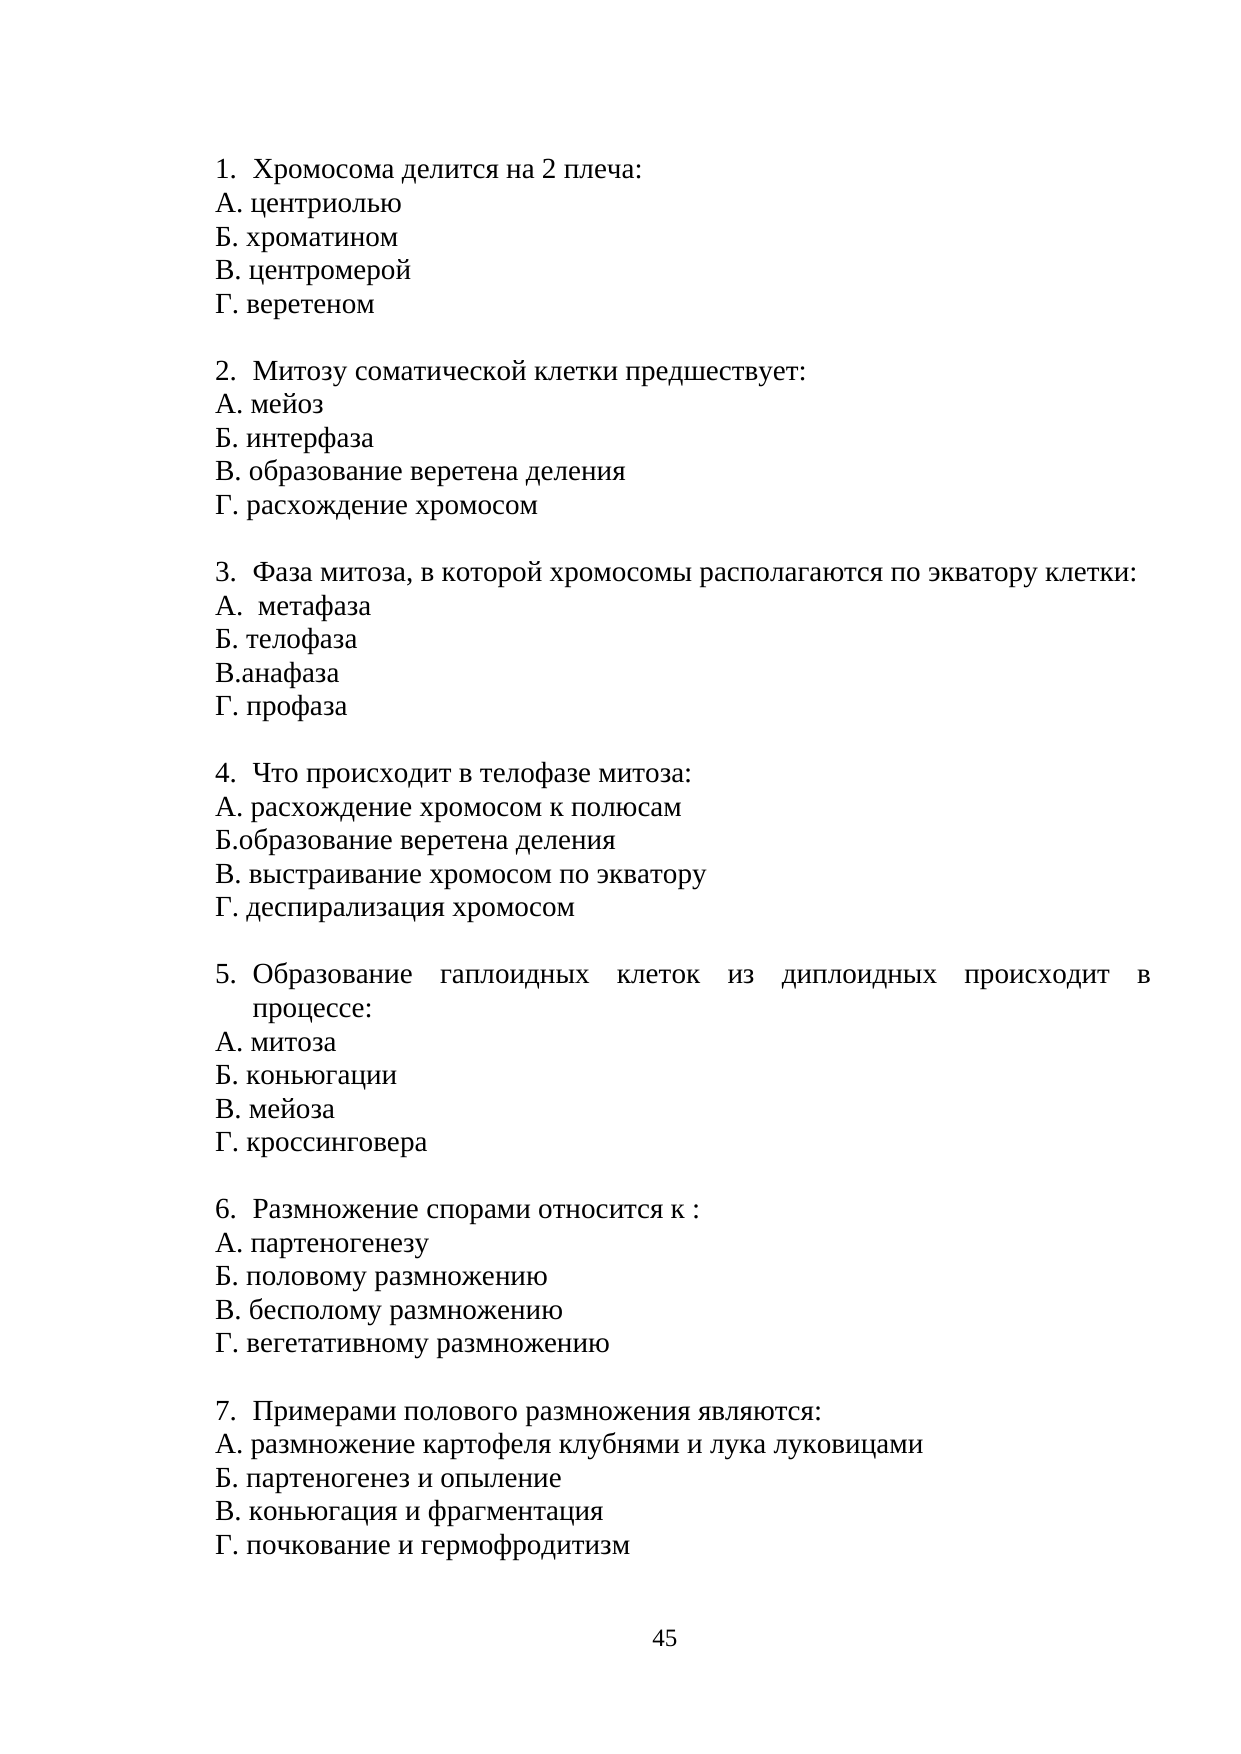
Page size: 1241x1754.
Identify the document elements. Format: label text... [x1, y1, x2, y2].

text Г. профаза [215, 688, 1152, 722]
text А. мейоз [215, 386, 1152, 420]
text В. выстраивание хромосом по экватору [215, 856, 1152, 889]
list Что происходит в телофазе митоза: [215, 755, 1152, 789]
text А. митоза [215, 1024, 1152, 1057]
text А. размножение картофеля клубнями и лука луковицами [215, 1426, 1152, 1460]
text Г. веретеном [215, 286, 1152, 319]
text Б. половому размножению [215, 1258, 1152, 1292]
list Примерами полового размножения являются: [215, 1393, 1152, 1426]
text Б. телофаза [215, 621, 1152, 655]
text Б. коньюгации [215, 1057, 1152, 1091]
list Размножение спорами относится к : [215, 1191, 1152, 1225]
text Б.образование веретена деления [215, 822, 1152, 856]
list Образование гаплоидных клеток из диплоидных происходит в процессе: [215, 957, 1152, 1024]
text В. коньюгация и фрагментация [215, 1493, 1152, 1527]
list Фаза митоза, в которой хромосомы располагаются по экватору клетки: [215, 554, 1152, 588]
text Г. расхождение хромосом [215, 487, 1152, 521]
text В. центромерой [215, 252, 1152, 286]
text Г. кроссинговера [215, 1124, 1152, 1158]
text В. бесполому размножению [215, 1292, 1152, 1326]
text Г. вегетативному размножению [215, 1326, 1152, 1359]
text А. метафаза [215, 588, 1152, 621]
text А. расхождение хромосом к полюсам [215, 789, 1152, 822]
text Б. партеногенез и опыление [215, 1460, 1152, 1493]
text В.анафаза [215, 655, 1152, 688]
text Г. почкование и гермофродитизм [215, 1527, 1152, 1560]
text Б. интерфаза [215, 420, 1152, 453]
text В. образование веретена деления [215, 453, 1152, 487]
text А. центриолью [215, 185, 1152, 219]
text Г. деспирализация хромосом [215, 889, 1152, 923]
text А. партеногенезу [215, 1225, 1152, 1258]
list Митозу соматической клетки предшествует: [215, 353, 1152, 386]
text В. мейоза [215, 1091, 1152, 1124]
text Б. хроматином [215, 219, 1152, 252]
list Хромосома делится на 2 плеча: [215, 152, 1152, 185]
